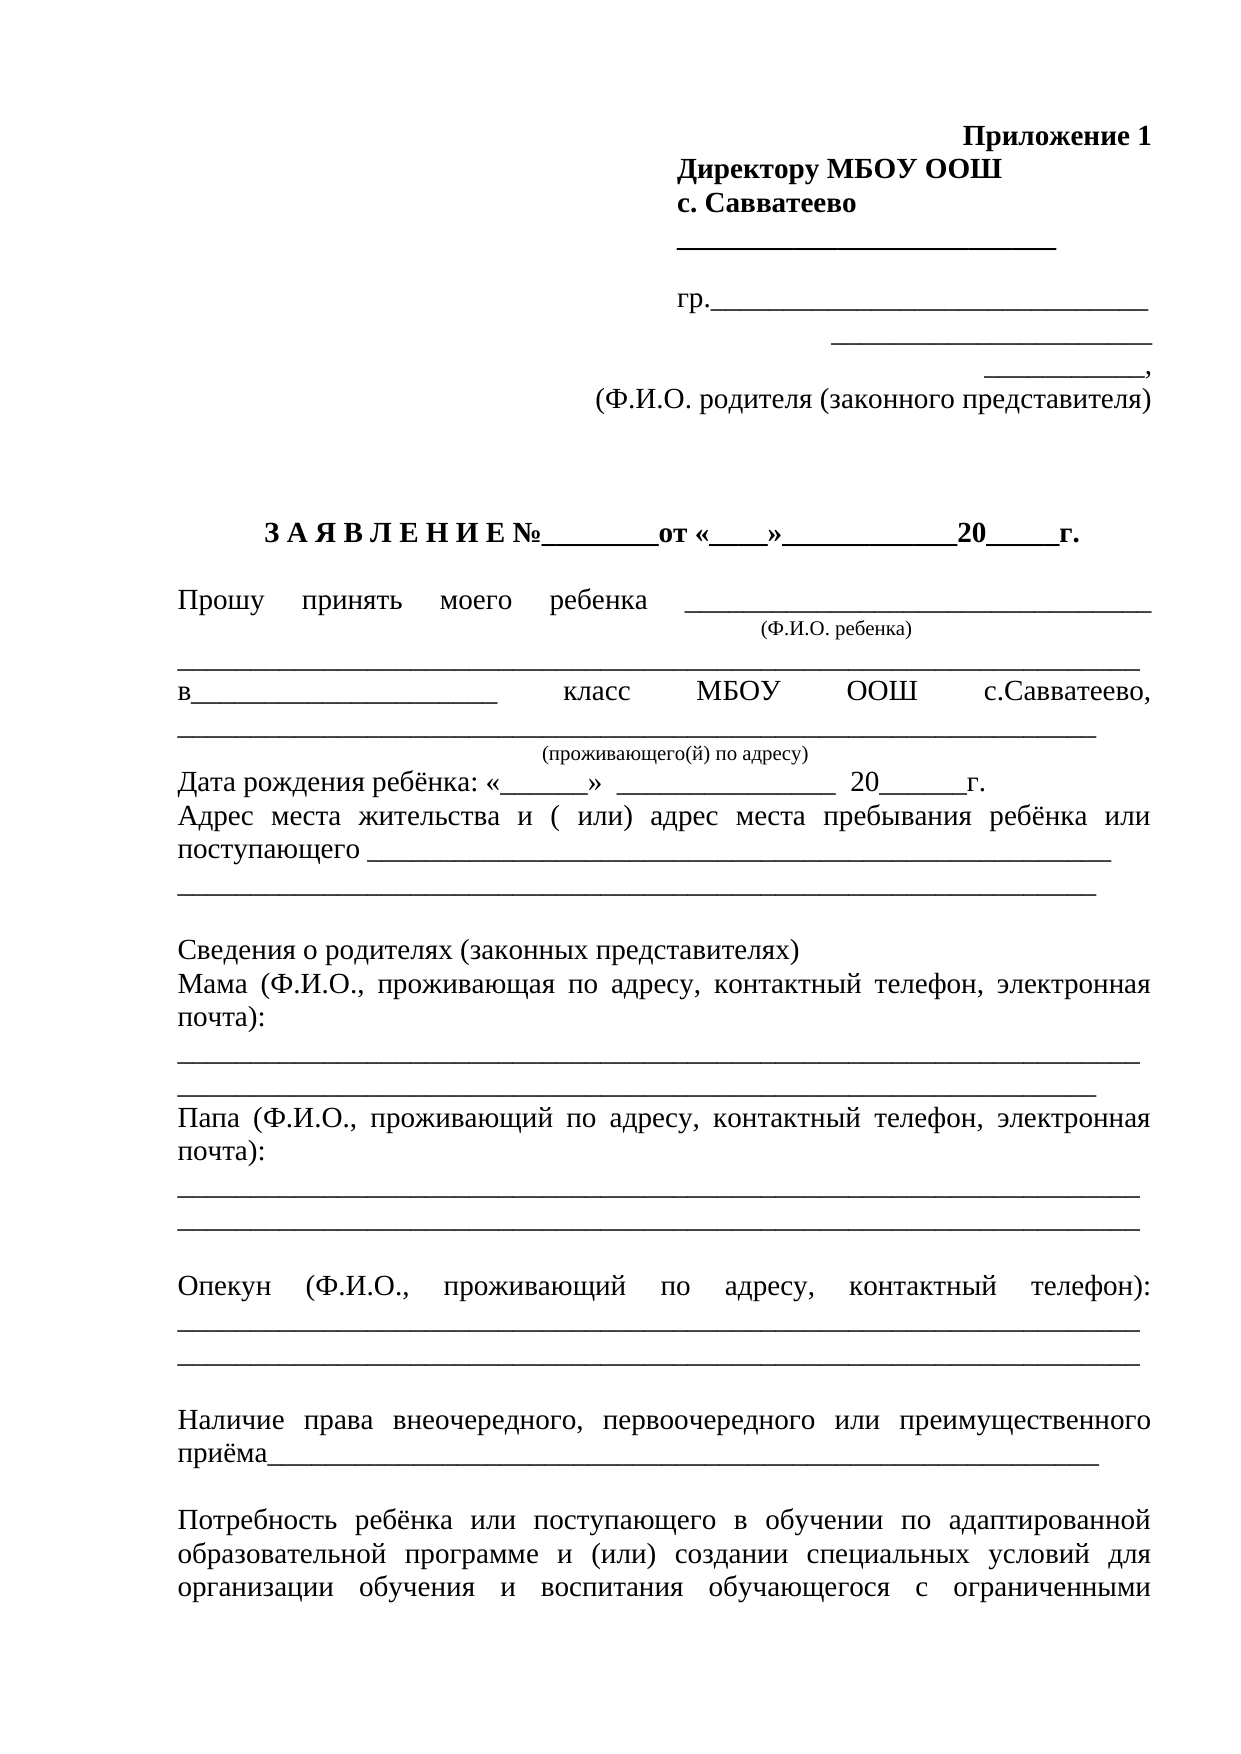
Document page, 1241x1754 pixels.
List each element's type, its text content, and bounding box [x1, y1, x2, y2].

text гр.______________________________ [677, 252, 1152, 314]
text _________________________________, [177, 314, 1152, 381]
text Директору МБОУ ООШ [677, 152, 1152, 185]
text в_____________________ класс МБОУ ООШ с.Савватеево, _______________________________________________________________ [177, 673, 1152, 740]
text З А Я В Л Е Н И Е №________от «____»____________20_____г. [192, 515, 1152, 549]
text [177, 1502, 1152, 1603]
text _______________________________________________________________ [177, 865, 1152, 899]
text Адрес места жительства и ( или) адрес места пребывания ребёнка или поступающего ___________________________________________________ [177, 798, 1152, 865]
text (проживающего(й) по адресу) [177, 740, 1152, 764]
text __________________________ [677, 219, 1152, 252]
text Приложение 1 [677, 118, 1152, 152]
text Папа (Ф.И.О., проживающий по адресу, контактный телефон, электронная почта): __________________________________________________________________ [177, 1100, 1152, 1201]
text Дата рождения ребёнка: «______» _______________ 20______г. [177, 764, 1152, 798]
text (Ф.И.О. родителя (законного представителя) [177, 381, 1152, 414]
text __________________________________________________________________ [177, 1201, 1152, 1234]
text Сведения о родителях (законных представителях) [177, 932, 1152, 966]
text __________________________________________________________________ [177, 1335, 1152, 1368]
text Опекун (Ф.И.О., проживающий по адресу, контактный телефон): __________________________________________________________________ [177, 1268, 1152, 1335]
text Прошу принять моего ребенка ________________________________ (Ф.И.О. ребенка) [177, 582, 1152, 640]
text Наличие права внеочередного, первоочередного или преимущественного приёма_________________________________________________________ [177, 1402, 1152, 1469]
text с. Савватеево [677, 185, 1152, 219]
text __________________________________________________________________ [177, 640, 1152, 673]
text Мама (Ф.И.О., проживающая по адресу, контактный телефон, электронная почта): _________________________________________________________________________________________________________________________________ [177, 966, 1152, 1100]
